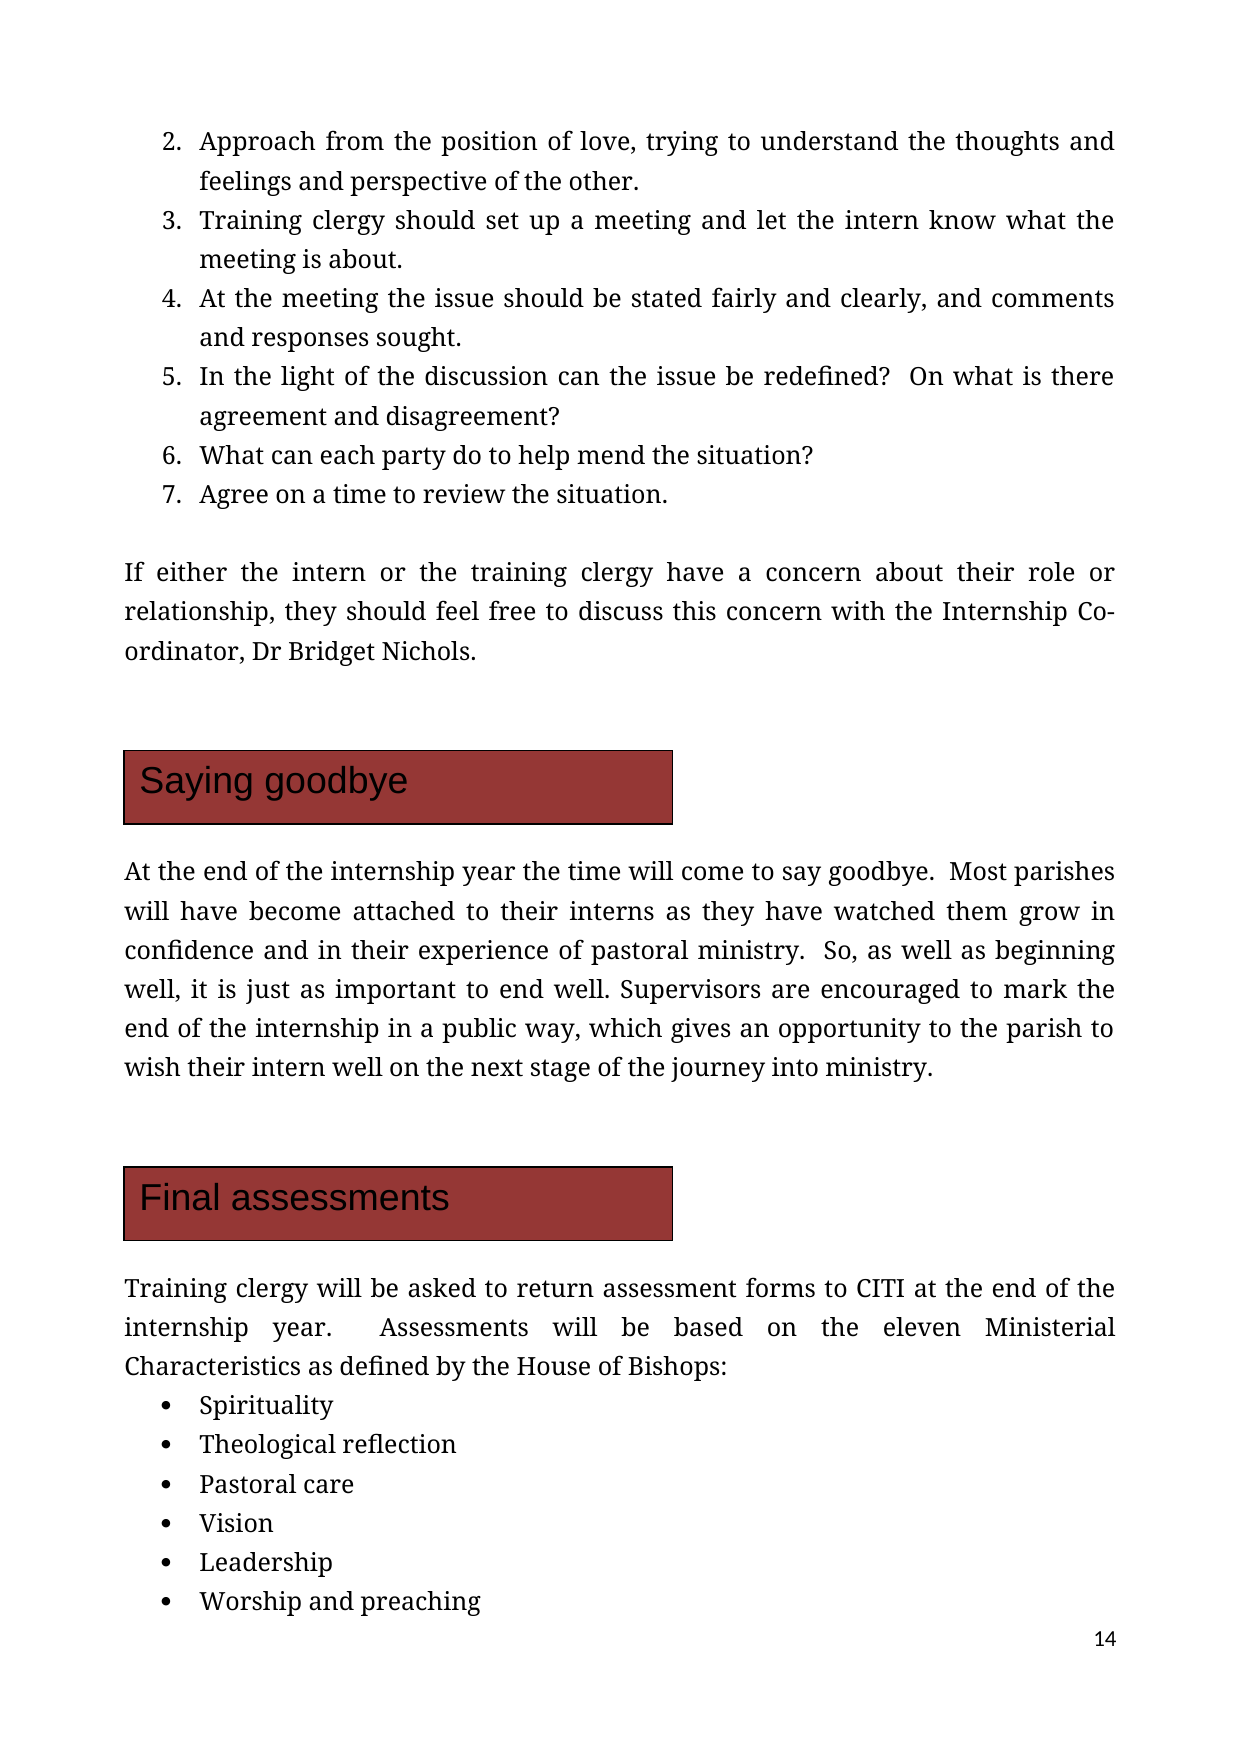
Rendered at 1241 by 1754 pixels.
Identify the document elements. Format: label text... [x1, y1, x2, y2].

list Spirituality [162, 1388, 1116, 1422]
text If either the intern or the training clergy have a concern about their role or relationship, they should feel free to discuss this concern with the Internship Co-ordinator, Dr Bridget Nichols. [124, 555, 1116, 667]
list Leadership [162, 1545, 1116, 1579]
list Worship and preaching [162, 1584, 1116, 1618]
list In the light of the discussion can the issue be redefined? On what is there agreement and disagreement? [162, 359, 1116, 432]
list Training clergy should set up a meeting and let the intern know what the meeting is about. [162, 202, 1116, 276]
list What can each party do to help mend the situation? [162, 437, 1116, 471]
text At the end of the internship year the time will come to say goodbye. Most parishes will have become attached to their interns as they have watched them grow in confidence and in their experience of pastoral ministry. So, as well as beginning well, it is just as important to end well. Supervisors are encouraged to mark the end of the internship in a public way, which gives an opportunity to the parish to wish their intern well on the next stage of the journey into ministry. [124, 854, 1116, 1084]
text Training clergy will be asked to return assessment forms to CITI at the end of the internship year. Assessments will be based on the eleven Ministerial Characteristics as defined by the House of Bishops: [124, 1271, 1116, 1383]
list Approach from the position of love, trying to understand the thoughts and feelings and perspective of the other. [162, 124, 1116, 197]
list Agree on a time to review the situation. [162, 477, 1116, 511]
list Pastoral care [162, 1466, 1116, 1500]
list Theological reflection [162, 1427, 1116, 1461]
list Vision [162, 1506, 1116, 1539]
list At the meeting the issue should be stated fairly and clearly, and comments and responses sought. [162, 281, 1116, 354]
